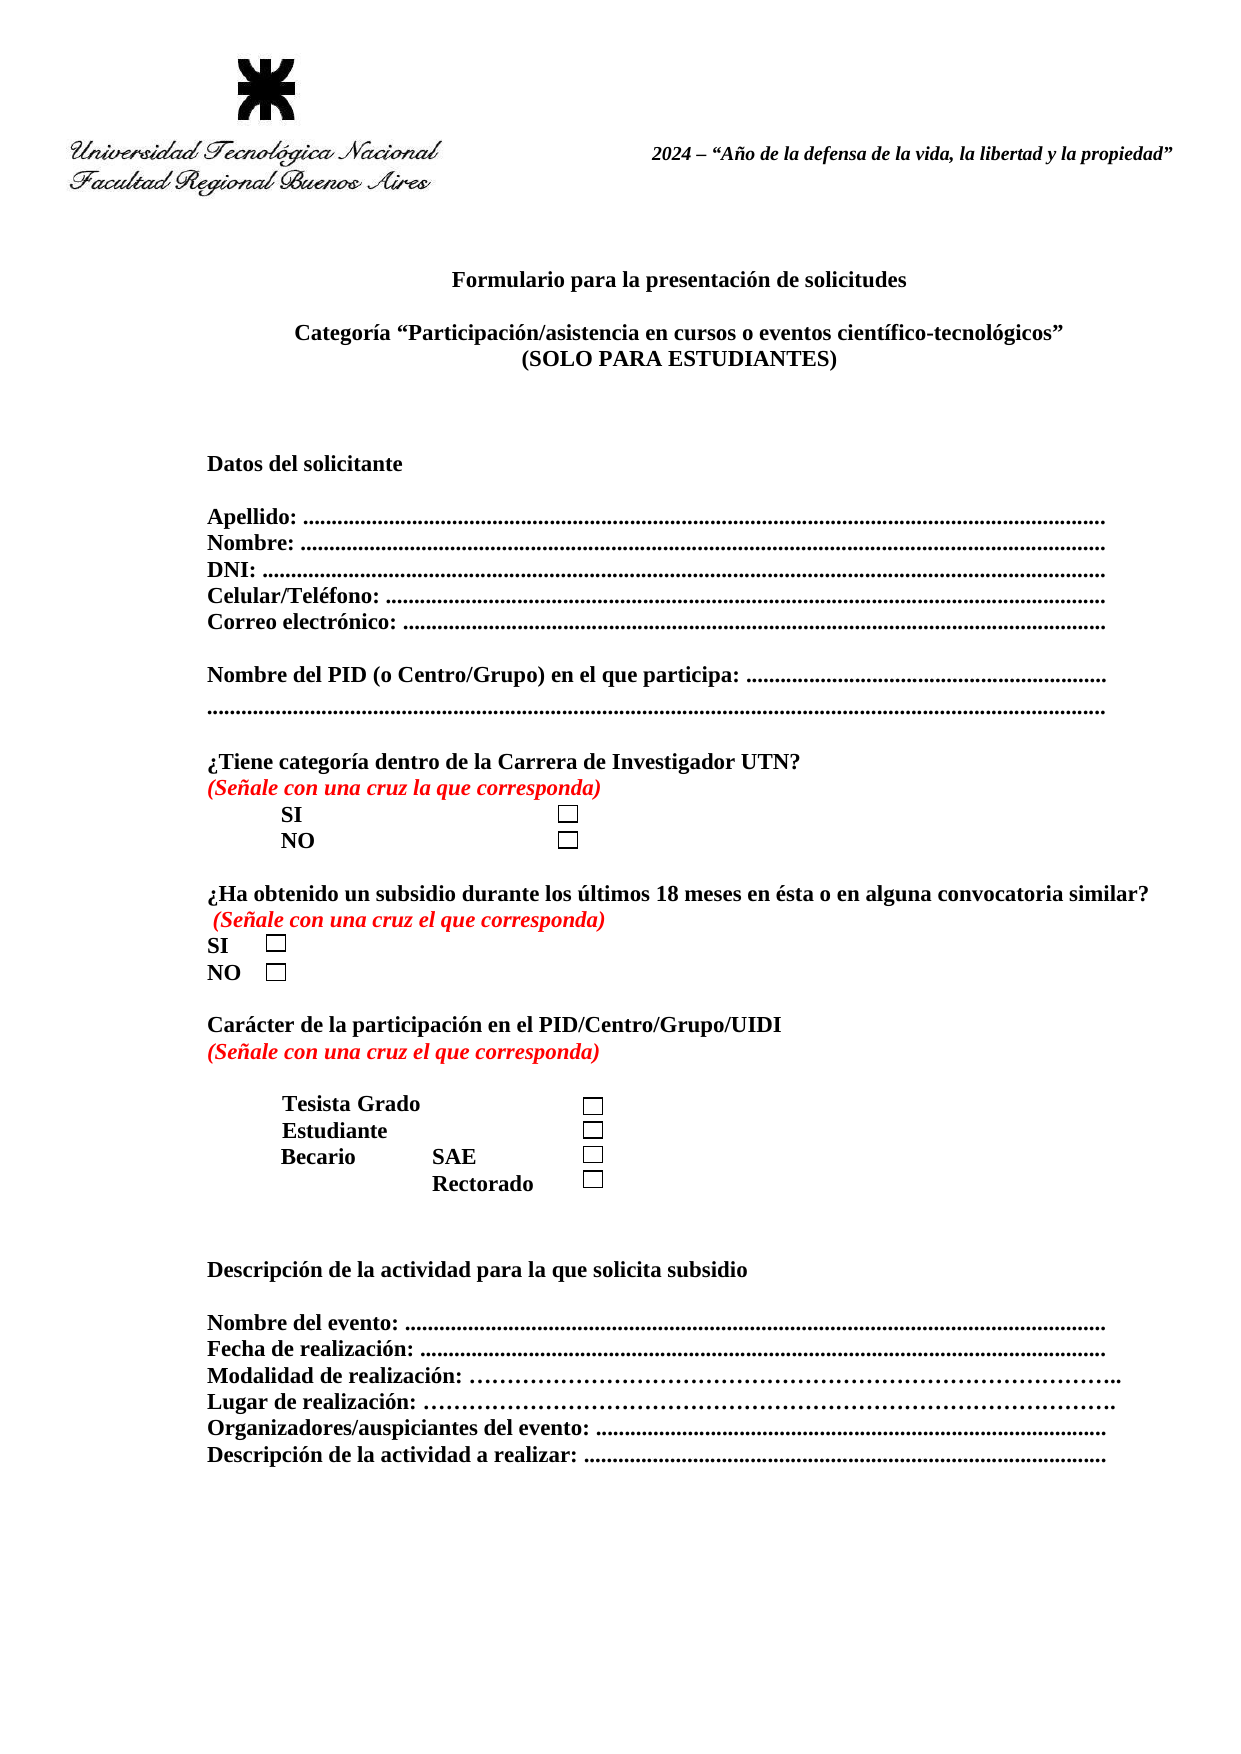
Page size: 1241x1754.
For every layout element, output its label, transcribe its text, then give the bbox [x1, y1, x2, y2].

text Lugar de realización: ………………………………………………………………………………. [207, 1388, 1152, 1414]
text Formulario para la presentación de solicitudes [207, 266, 1152, 292]
text Apellido: [207, 503, 1152, 529]
text Rectorado [207, 1169, 1152, 1196]
text Nombre del PID (o Centro/Grupo) en el que participa: [207, 661, 1152, 687]
text Descripción de la actividad para la que solicita subsidio [207, 1256, 1152, 1283]
text Celular/Teléfono: [207, 582, 1152, 608]
text DNI: [207, 556, 1152, 582]
text (Señale con una cruz la que corresponda) [207, 774, 1152, 801]
text Becario SAE [207, 1143, 1152, 1169]
text Descripción de la actividad a realizar: [207, 1441, 1152, 1467]
text (SOLO PARA ESTUDIANTES) [207, 345, 1152, 371]
text Categoría “Participación/asistencia en cursos o eventos científico-tecnológicos” [207, 318, 1152, 345]
text Correo electrónico: [207, 608, 1152, 635]
picture [65, 53, 444, 200]
text SI [207, 932, 1152, 959]
text Datos del solicitante [207, 450, 1152, 477]
text (Señale con una cruz el que corresponda) [207, 1038, 1152, 1064]
text NO [207, 959, 1152, 985]
text NO [207, 827, 1152, 853]
text SI [207, 801, 1152, 827]
text Organizadores/auspiciantes del evento: [207, 1414, 1152, 1441]
text Tesista Grado [207, 1091, 1152, 1117]
text Fecha de realización: [207, 1335, 1152, 1362]
text (Señale con una cruz el que corresponda) [207, 906, 1152, 932]
text Estudiante [207, 1117, 1152, 1143]
text Nombre: [207, 529, 1152, 556]
text Modalidad de realización: ………………………………………………………………………….. [207, 1362, 1152, 1388]
text Carácter de la participación en el PID/Centro/Grupo/UIDI [207, 1011, 1152, 1038]
text ¿Tiene categoría dentro de la Carrera de Investigador UTN? [207, 748, 1152, 774]
text ¿Ha obtenido un subsidio durante los últimos 18 meses en ésta o en alguna convocatoria similar? [207, 880, 1152, 906]
text Nombre del evento: [207, 1309, 1152, 1335]
